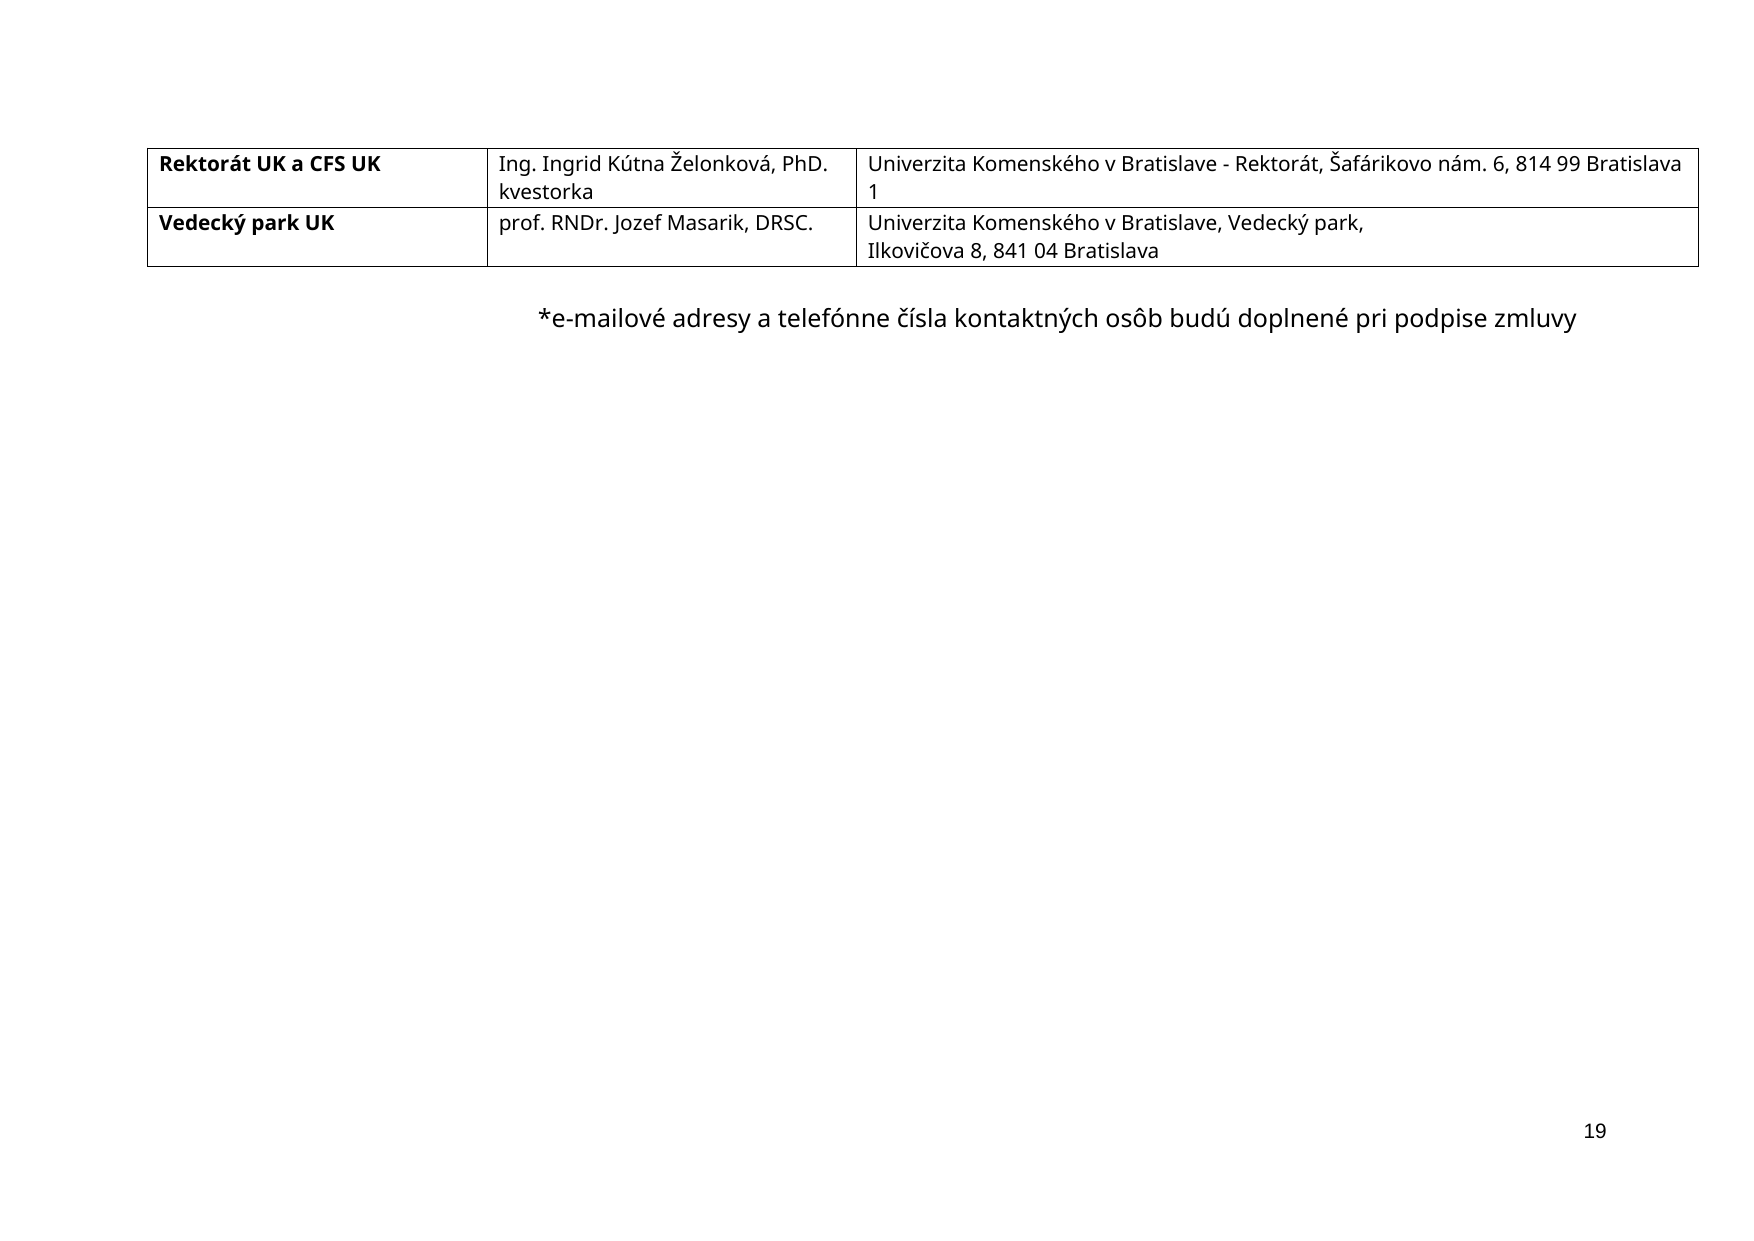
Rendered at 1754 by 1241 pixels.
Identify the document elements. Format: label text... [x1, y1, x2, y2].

table_cell Rektorát UK a CFS UK [148, 149, 487, 207]
table_cell Ing. Ingrid Kútna Želonková, PhD. kvestorka [488, 149, 856, 207]
table_cell Univerzita Komenského v Bratislave - Rektorát, Šafárikovo nám. 6, 814 99 Bratislava 1 [857, 149, 1698, 207]
table_cell Univerzita Komenského v Bratislave, Vedecký park, Ilkovičova 8, 841 04 Bratislava [857, 208, 1698, 266]
text *e-mailové adresy a telefónne čísla kontaktných osôb budú doplnené pri podpise zmluvy [148, 308, 1577, 332]
table_cell Vedecký park UK [148, 208, 487, 266]
table_cell prof. RNDr. Jozef Masarik, DRSC. [488, 208, 856, 266]
